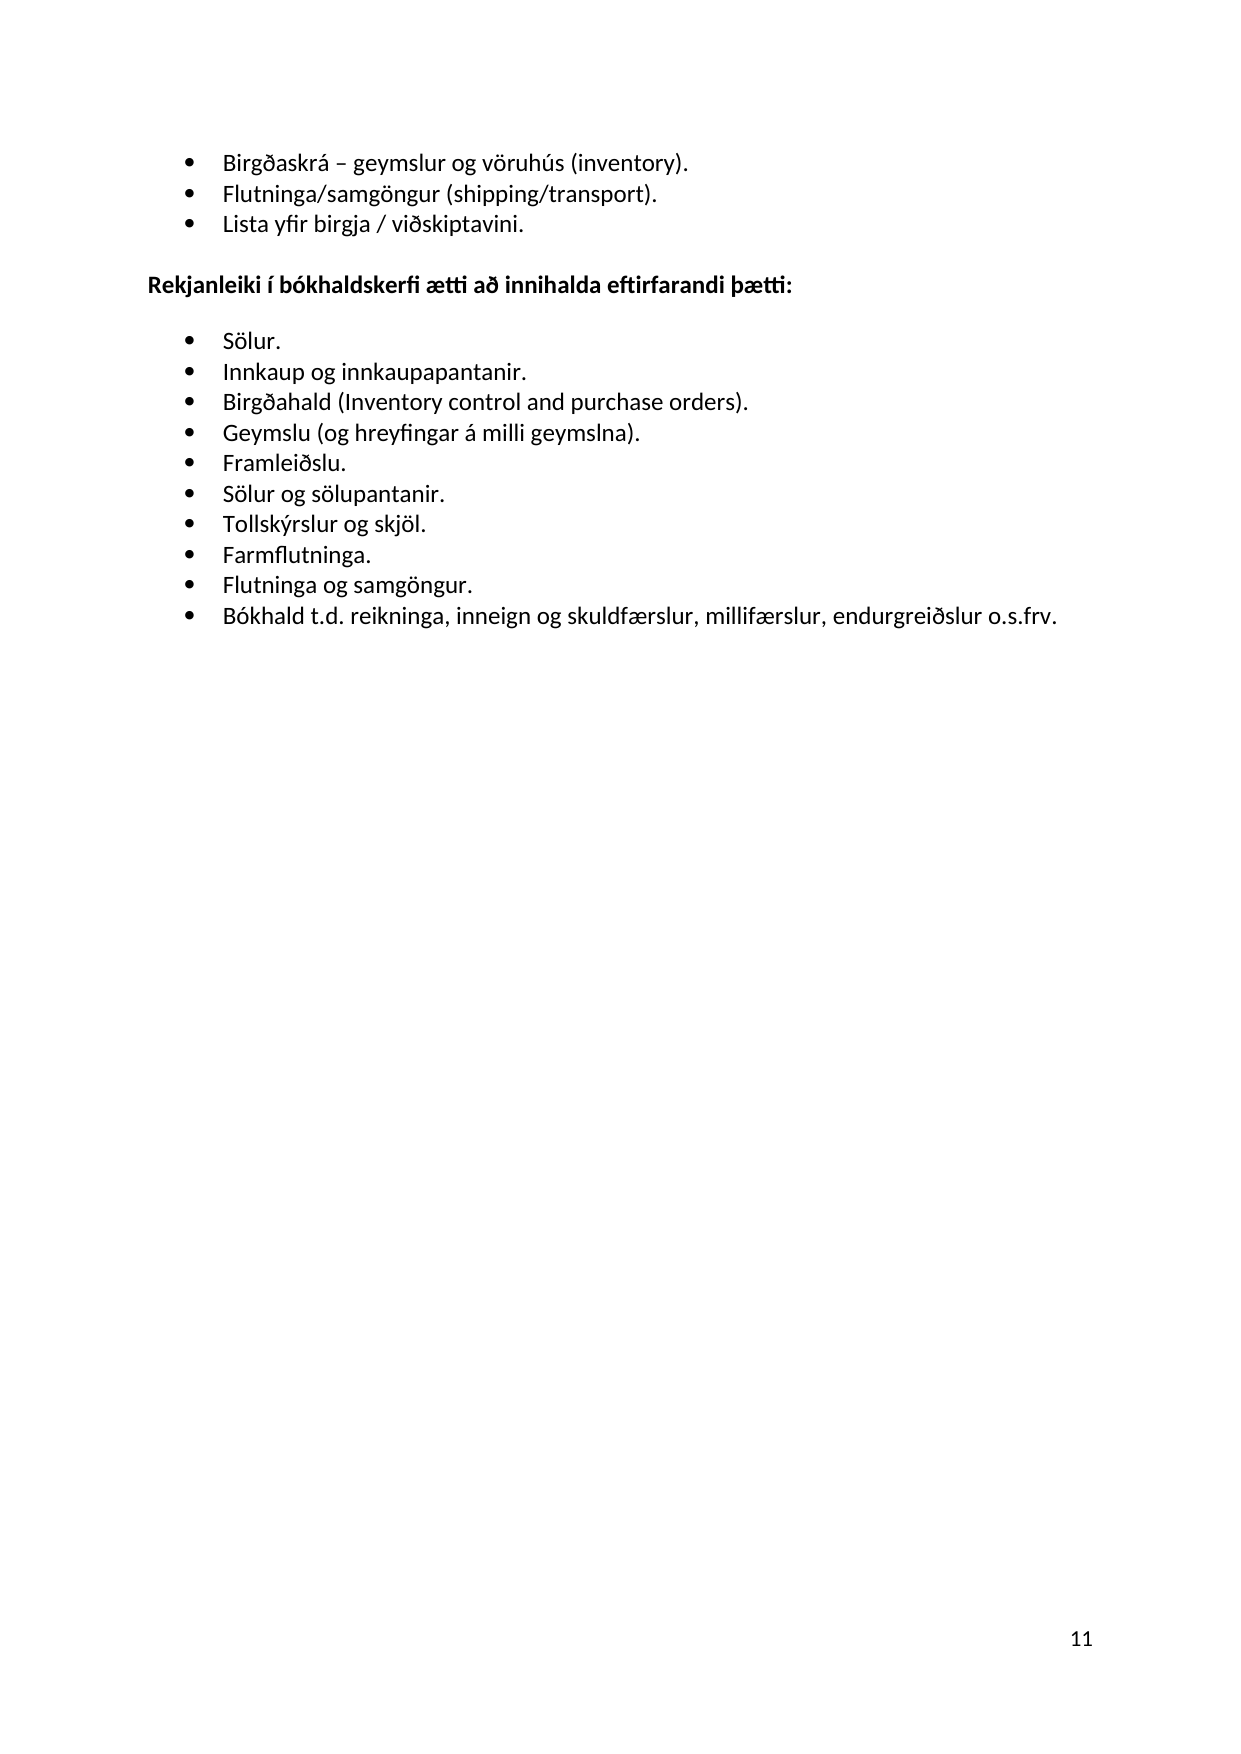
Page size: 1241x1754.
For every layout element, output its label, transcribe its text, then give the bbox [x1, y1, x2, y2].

list Innkaup og innkaupapantanir. [185, 356, 1093, 387]
list Geymslu (og hreyfingar á milli geymslna). [185, 417, 1093, 448]
list Birgðaskrá – geymslur og vöruhús (inventory). [185, 148, 1093, 178]
list Sölur. [185, 326, 1093, 356]
text Rekjanleiki í bókhaldskerfi ætti að innihalda eftirfarandi þætti: [148, 270, 1093, 300]
list Flutninga/samgöngur (shipping/transport). [185, 178, 1093, 209]
list Tollskýrslur og skjöl. [185, 509, 1093, 539]
list Flutninga og samgöngur. [185, 570, 1093, 600]
list Birgðahald (Inventory control and purchase orders). [185, 387, 1093, 417]
list Framleiðslu. [185, 448, 1093, 478]
list Farmflutninga. [185, 539, 1093, 570]
list Sölur og sölupantanir. [185, 478, 1093, 509]
list Lista yfir birgja / viðskiptavini. [185, 209, 1093, 239]
list Bókhald t.d. reikninga, inneign og skuldfærslur, millifærslur, endurgreiðslur o.s.frv. [185, 600, 1093, 631]
